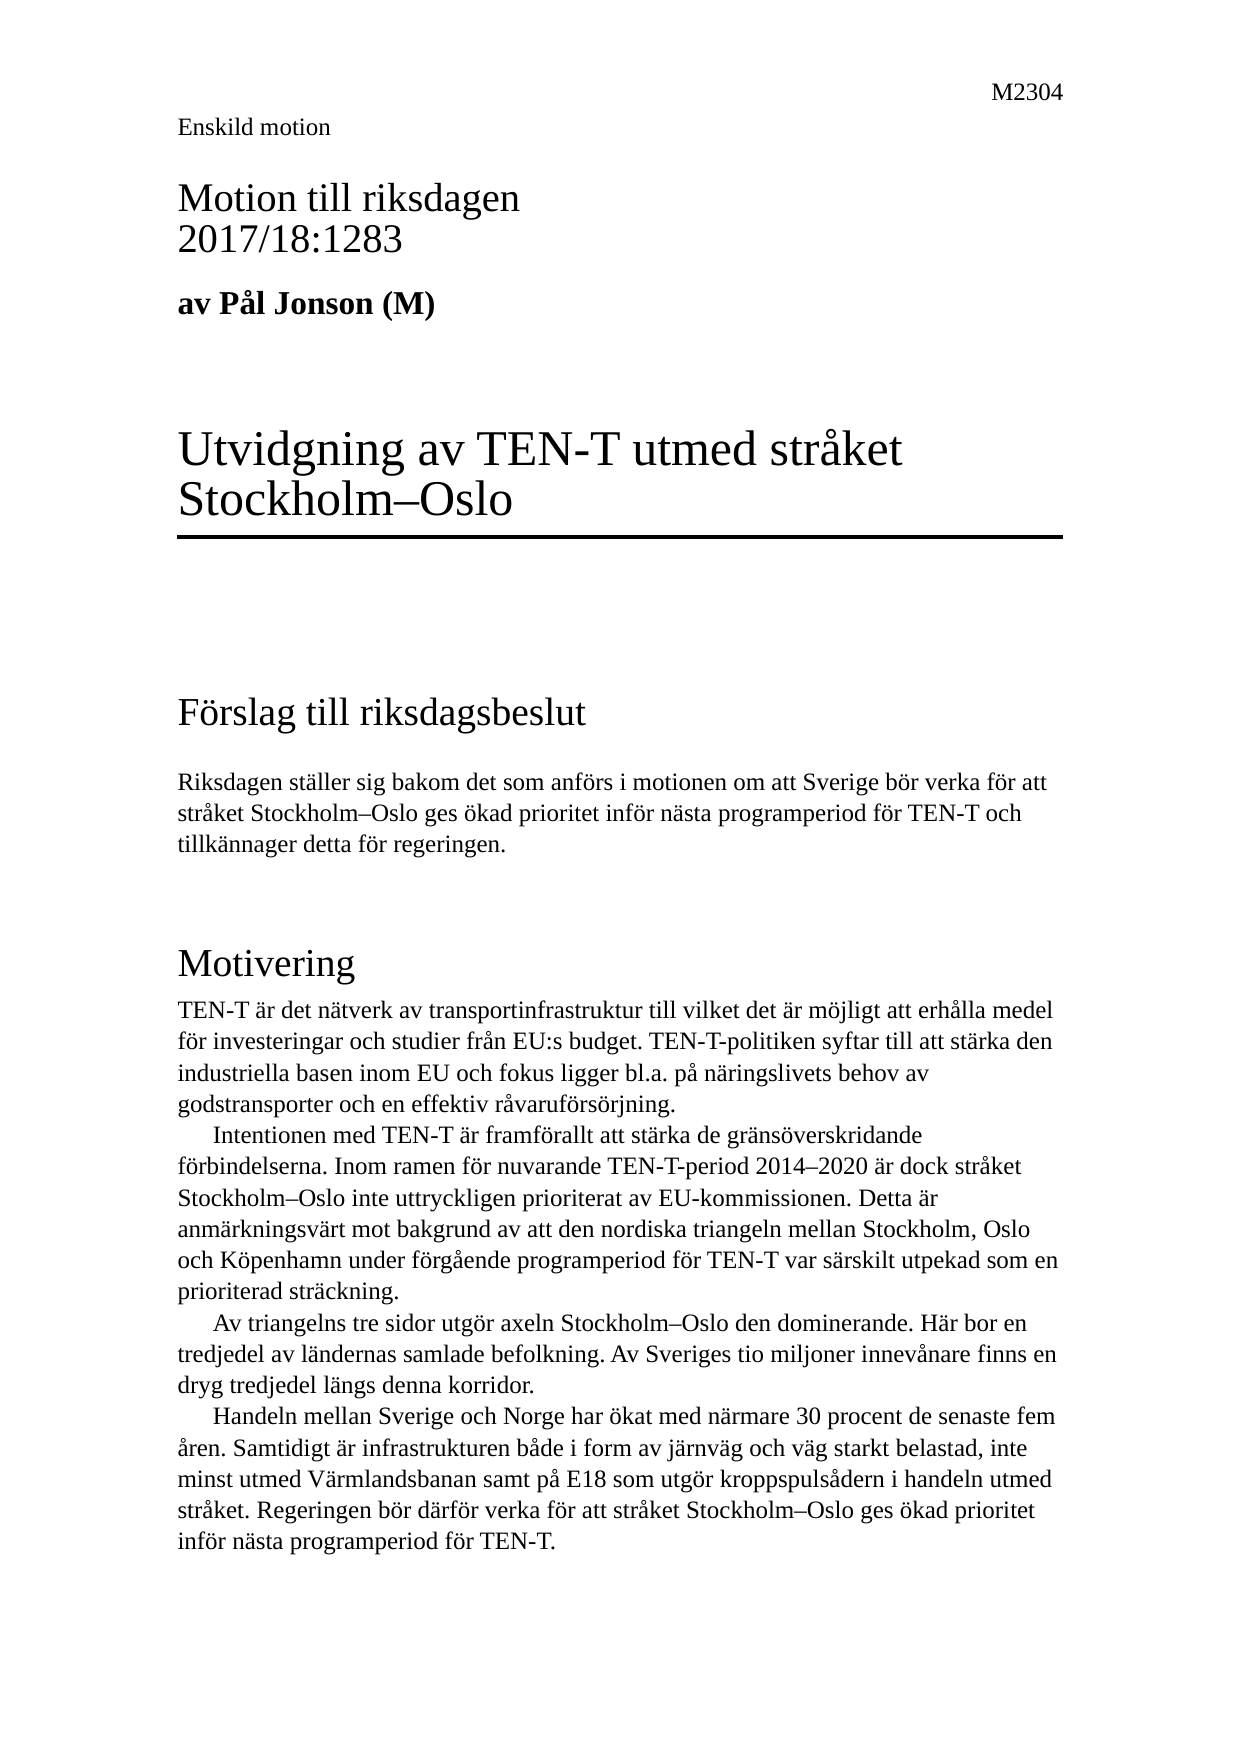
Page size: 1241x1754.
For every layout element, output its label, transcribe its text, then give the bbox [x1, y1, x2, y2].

text Intentionen med TEN-T är framförallt att stärka de gränsöverskridande förbindelserna. Inom ramen för nuvarande TEN-T-period 2014–2020 är dock stråket Stockholm–Oslo inte uttryckligen prioriterat av EU-kommissionen. Detta är anmärkningsvärt mot bakgrund av att den nordiska triangeln mellan Stockholm, Oslo och Köpenhamn under förgående programperiod för TEN-T var särskilt utpekad som en prioriterad sträckning. [177, 1118, 1063, 1305]
text Av triangelns tre sidor utgör axeln Stockholm–Oslo den dominerande. Här bor en tredjedel av ländernas samlade befolkning. Av Sveriges tio miljoner innevånare finns en dryg tredjedel längs denna korridor. [177, 1305, 1063, 1399]
text TEN-T är det nätverk av transportinfrastruktur till vilket det är möjligt att erhålla medel för investeringar och studier från EU:s budget. TEN-T-politiken syftar till att stärka den industriella basen inom EU och fokus ligger bl.a. på näringslivets behov av godstransporter och en effektiv råvaruförsörjning. [177, 993, 1063, 1118]
text Handeln mellan Sverige och Norge har ökat med närmare 30 procent de senaste fem åren. Samtidigt är infrastrukturen både i form av järnväg och väg starkt belastad, inte minst utmed Värmlandsbanan samt på E18 som utgör kroppspulsådern i handeln utmed stråket. Regeringen bör därför verka för att stråket Stockholm–Oslo ges ökad prioritet inför nästa programperiod för TEN-T. [177, 1399, 1063, 1555]
